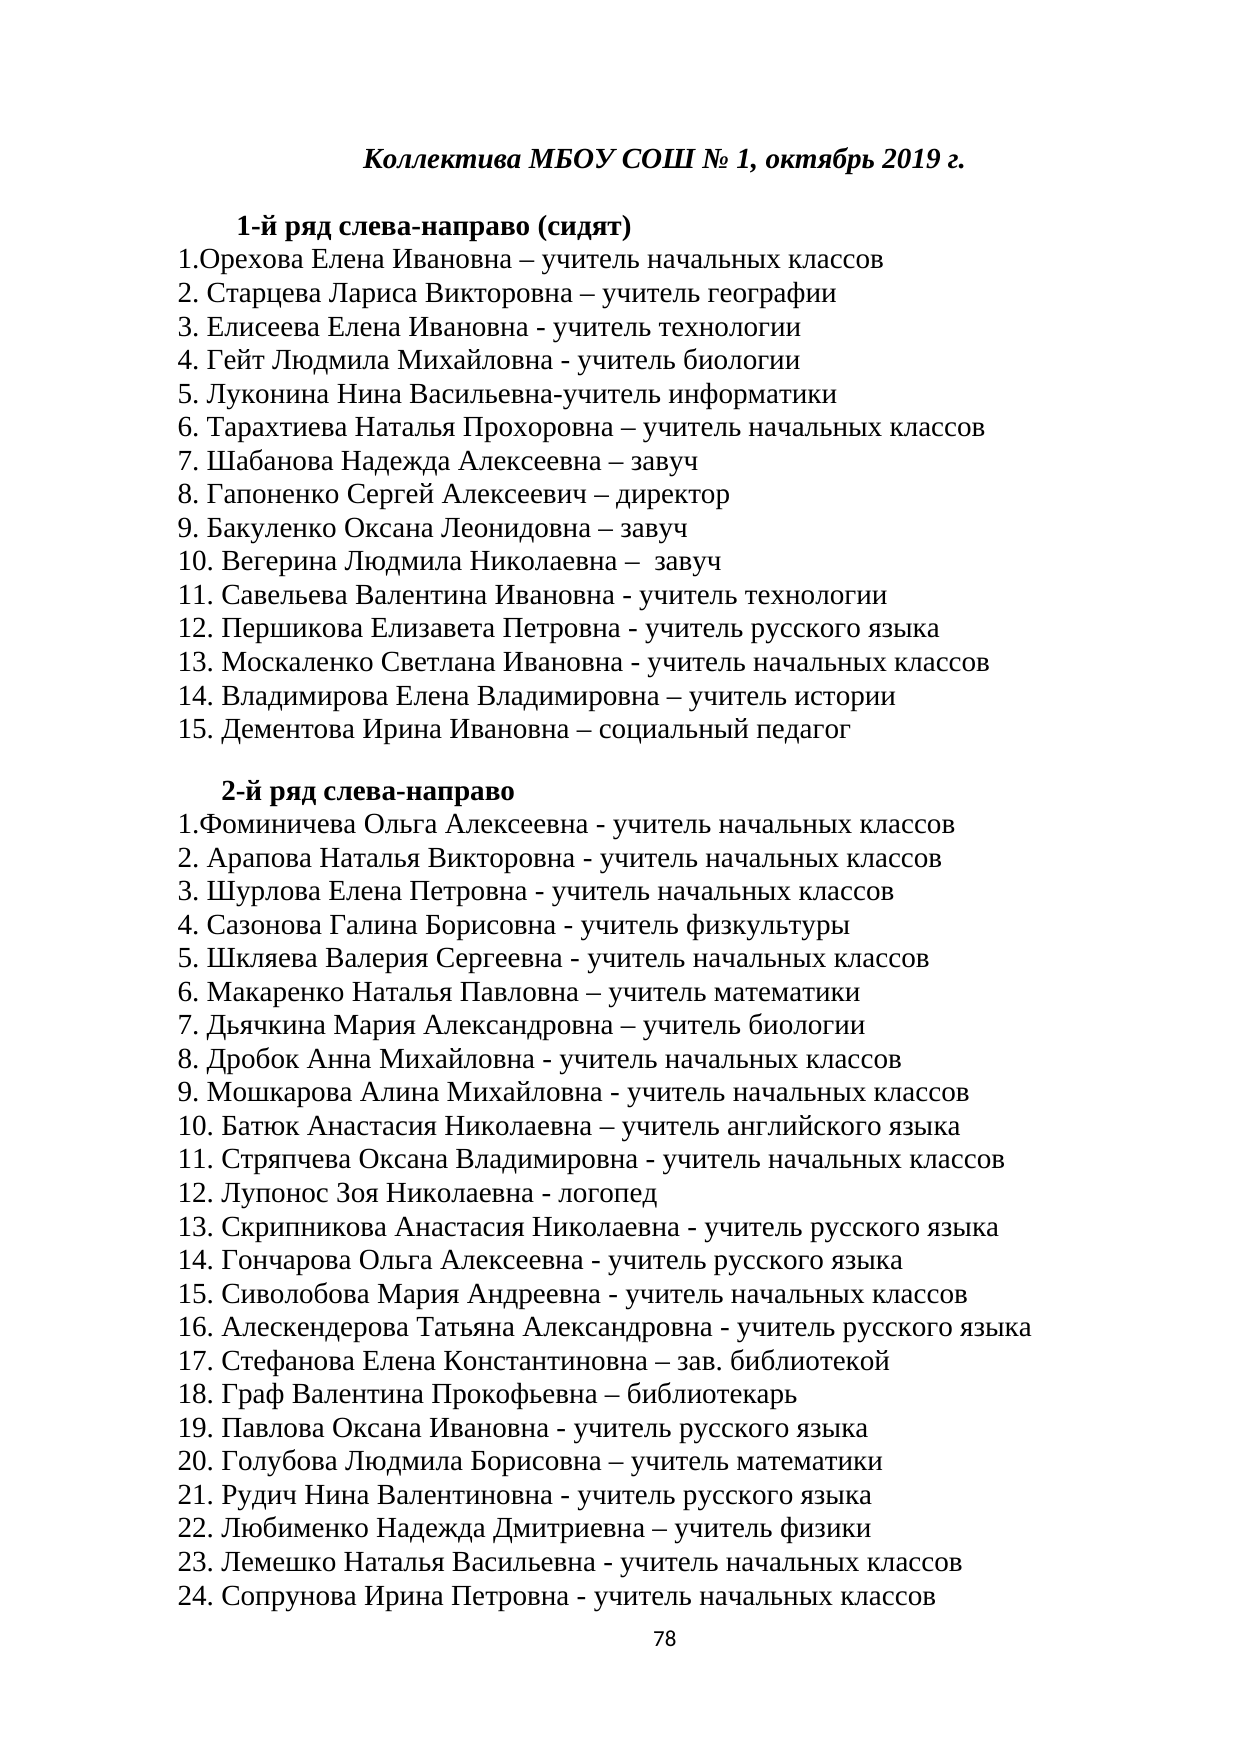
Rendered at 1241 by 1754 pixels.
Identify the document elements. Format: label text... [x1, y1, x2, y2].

text 4. Сазонова Галина Борисовна - учитель физкультуры [177, 907, 1152, 940]
text Коллектива МБОУ СОШ № 1, октябрь 2019 г. [177, 141, 1152, 174]
text 13. Скрипникова Анастасия Николаевна - учитель русского языка [177, 1209, 1152, 1242]
text 23. Лемешко Наталья Васильевна - учитель начальных классов [177, 1544, 1152, 1578]
text 5. Шкляева Валерия Сергеевна - учитель начальных классов [177, 940, 1152, 974]
text 1.Фоминичева Ольга Алексеевна - учитель начальных классов [177, 806, 1152, 840]
text 16. Алескендерова Татьяна Александровна - учитель русского языка [177, 1309, 1152, 1343]
text 14. Гончарова Ольга Алексеевна - учитель русского языка [177, 1242, 1152, 1276]
text 19. Павлова Оксана Ивановна - учитель русского языка [177, 1410, 1152, 1443]
text 7. Шабанова Надежда Алексеевна – завуч [177, 443, 1152, 476]
text 12. Першикова Елизавета Петровна - учитель русского языка [177, 611, 1152, 644]
text 22. Любименко Надежда Дмитриевна – учитель физики [177, 1511, 1152, 1544]
text 2. Старцева Лариса Викторовна – учитель географии [177, 275, 1152, 309]
text 18. Граф Валентина Прокофьевна – библиотекарь [177, 1376, 1152, 1410]
text 21. Рудич Нина Валентиновна - учитель русского языка [177, 1477, 1152, 1511]
text 20. Голубова Людмила Борисовна – учитель математики [177, 1443, 1152, 1477]
text 15. Сиволобова Мария Андреевна - учитель начальных классов [177, 1276, 1152, 1309]
text 10. Батюк Анастасия Николаевна – учитель английского языка [177, 1108, 1152, 1142]
text 11. Стряпчева Оксана Владимировна - учитель начальных классов [177, 1142, 1152, 1175]
text 10. Вегерина Людмила Николаевна – завуч [177, 543, 1152, 577]
text 2-й ряд слева-направо [177, 773, 1152, 806]
text 17. Стефанова Елена Константиновна – зав. библиотекой [177, 1343, 1152, 1376]
text 6. Тарахтиева Наталья Прохоровна – учитель начальных классов [177, 409, 1152, 443]
text 1-й ряд слева-направо (сидят) [177, 208, 1152, 242]
text 15. Дементова Ирина Ивановна – социальный педагог [177, 711, 1152, 745]
text 8. Дробок Анна Михайловна - учитель начальных классов [177, 1041, 1152, 1074]
text 9. Бакуленко Оксана Леонидовна – завуч [177, 510, 1152, 543]
text 11. Савельева Валентина Ивановна - учитель технологии [177, 577, 1152, 611]
text 9. Мошкарова Алина Михайловна - учитель начальных классов [177, 1074, 1152, 1108]
text 2. Арапова Наталья Викторовна - учитель начальных классов [177, 840, 1152, 873]
text 3. Елисеева Елена Ивановна - учитель технологии [177, 309, 1152, 342]
text 7. Дьячкина Мария Александровна – учитель биологии [177, 1007, 1152, 1041]
text 12. Лупонос Зоя Николаевна - логопед [177, 1175, 1152, 1209]
text 24. Сопрунова Ирина Петровна - учитель начальных классов [177, 1578, 1152, 1611]
text 8. Гапоненко Сергей Алексеевич – директор [177, 476, 1152, 510]
text 6. Макаренко Наталья Павловна – учитель математики [177, 974, 1152, 1007]
text 5. Луконина Нина Васильевна-учитель информатики [177, 376, 1152, 409]
text 1.Орехова Елена Ивановна – учитель начальных классов [177, 242, 1152, 275]
text 14. Владимирова Елена Владимировна – учитель истории [177, 678, 1152, 711]
text 3. Шурлова Елена Петровна - учитель начальных классов [177, 873, 1152, 907]
text 4. Гейт Людмила Михайловна - учитель биологии [177, 342, 1152, 376]
text 13. Москаленко Светлана Ивановна - учитель начальных классов [177, 644, 1152, 678]
